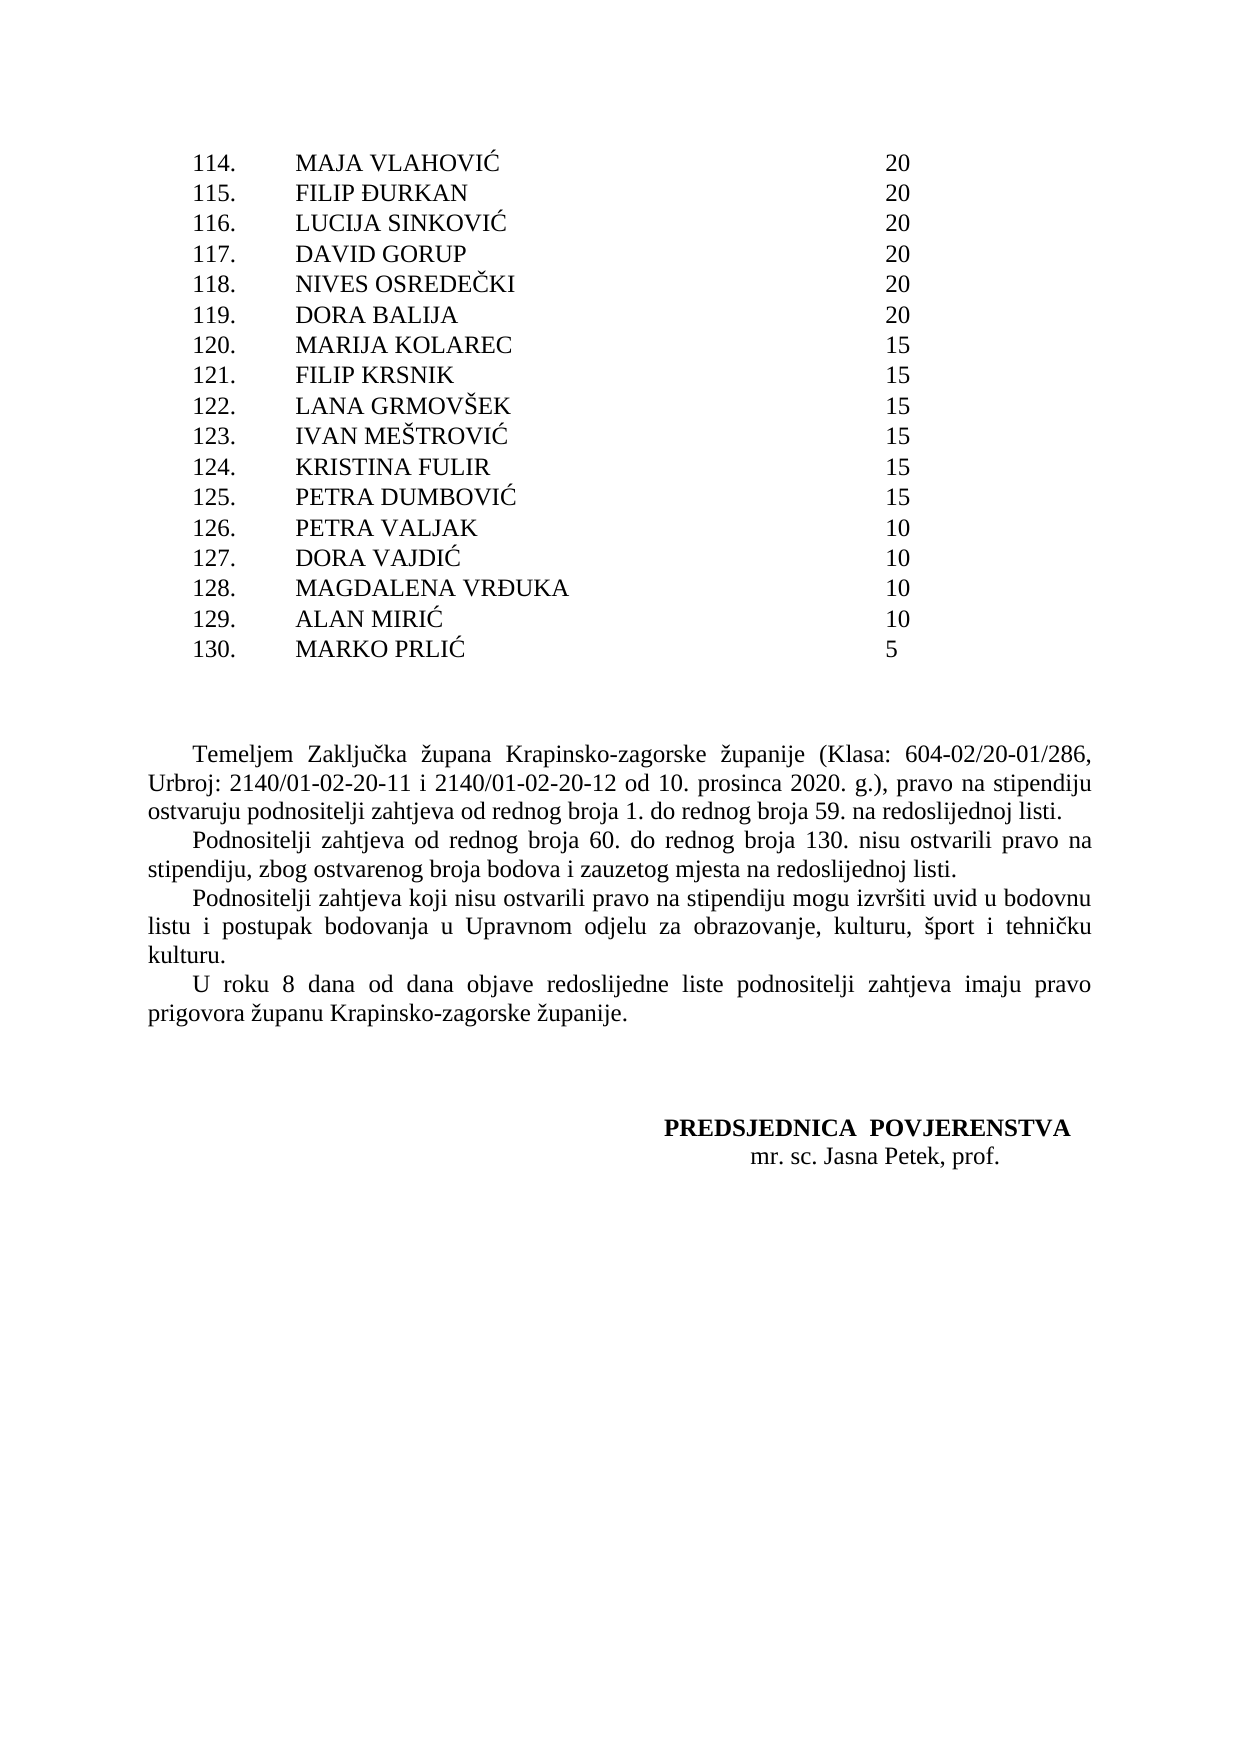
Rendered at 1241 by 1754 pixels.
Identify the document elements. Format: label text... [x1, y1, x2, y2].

list ALAN MIRIĆ 10 [192, 604, 1093, 633]
list LUCIJA SINKOVIĆ 20 [192, 208, 1093, 237]
text Temeljem Zaključka župana Krapinsko-zagorske županije (Klasa: 604-02/20-01/286, Urbroj: 2140/01-02-20-11 i 2140/01-02-20-12 od 10. prosinca 2020. g.), pravo na stipendiju ostvaruju podnositelji zahtjeva od rednog broja 1. do rednog broja 59. na redoslijednoj listi. [148, 739, 1093, 825]
list IVAN MEŠTROVIĆ 15 [192, 421, 1093, 450]
list FILIP ĐURKAN 20 [192, 178, 1093, 207]
list DORA BALIJA 20 [192, 300, 1093, 328]
list NIVES OSREDEČKI 20 [192, 269, 1093, 298]
list FILIP KRSNIK 15 [192, 361, 1093, 389]
list MAGDALENA VRĐUKA 10 [192, 573, 1093, 602]
list KRISTINA FULIR 15 [192, 452, 1093, 481]
list MARKO PRLIĆ 5 [192, 634, 1093, 663]
text U roku 8 dana od dana objave redoslijedne liste podnositelji zahtjeva imaju pravo prigovora županu Krapinsko-zagorske županije. [148, 969, 1093, 1026]
list DORA VAJDIĆ 10 [192, 543, 1093, 572]
list MARIJA KOLAREC 15 [192, 330, 1093, 359]
list PETRA VALJAK 10 [192, 513, 1093, 541]
list DAVID GORUP 20 [192, 239, 1093, 268]
list LANA GRMOVŠEK 15 [192, 391, 1093, 420]
text mr. sc. Jasna Petek, prof. [148, 1141, 1093, 1170]
list MAJA VLAHOVIĆ 20 [192, 148, 1093, 176]
text PREDSJEDNICA POVJERENSTVA [664, 1113, 1093, 1141]
text Podnositelji zahtjeva od rednog broja 60. do rednog broja 130. nisu ostvarili pravo na stipendiju, zbog ostvarenog broja bodova i zauzetog mjesta na redoslijednoj listi. [148, 825, 1093, 883]
list PETRA DUMBOVIĆ 15 [192, 482, 1093, 511]
text Podnositelji zahtjeva koji nisu ostvarili pravo na stipendiju mogu izvršiti uvid u bodovnu listu i postupak bodovanja u Upravnom odjelu za obrazovanje, kulturu, šport i tehničku kulturu. [148, 883, 1093, 969]
